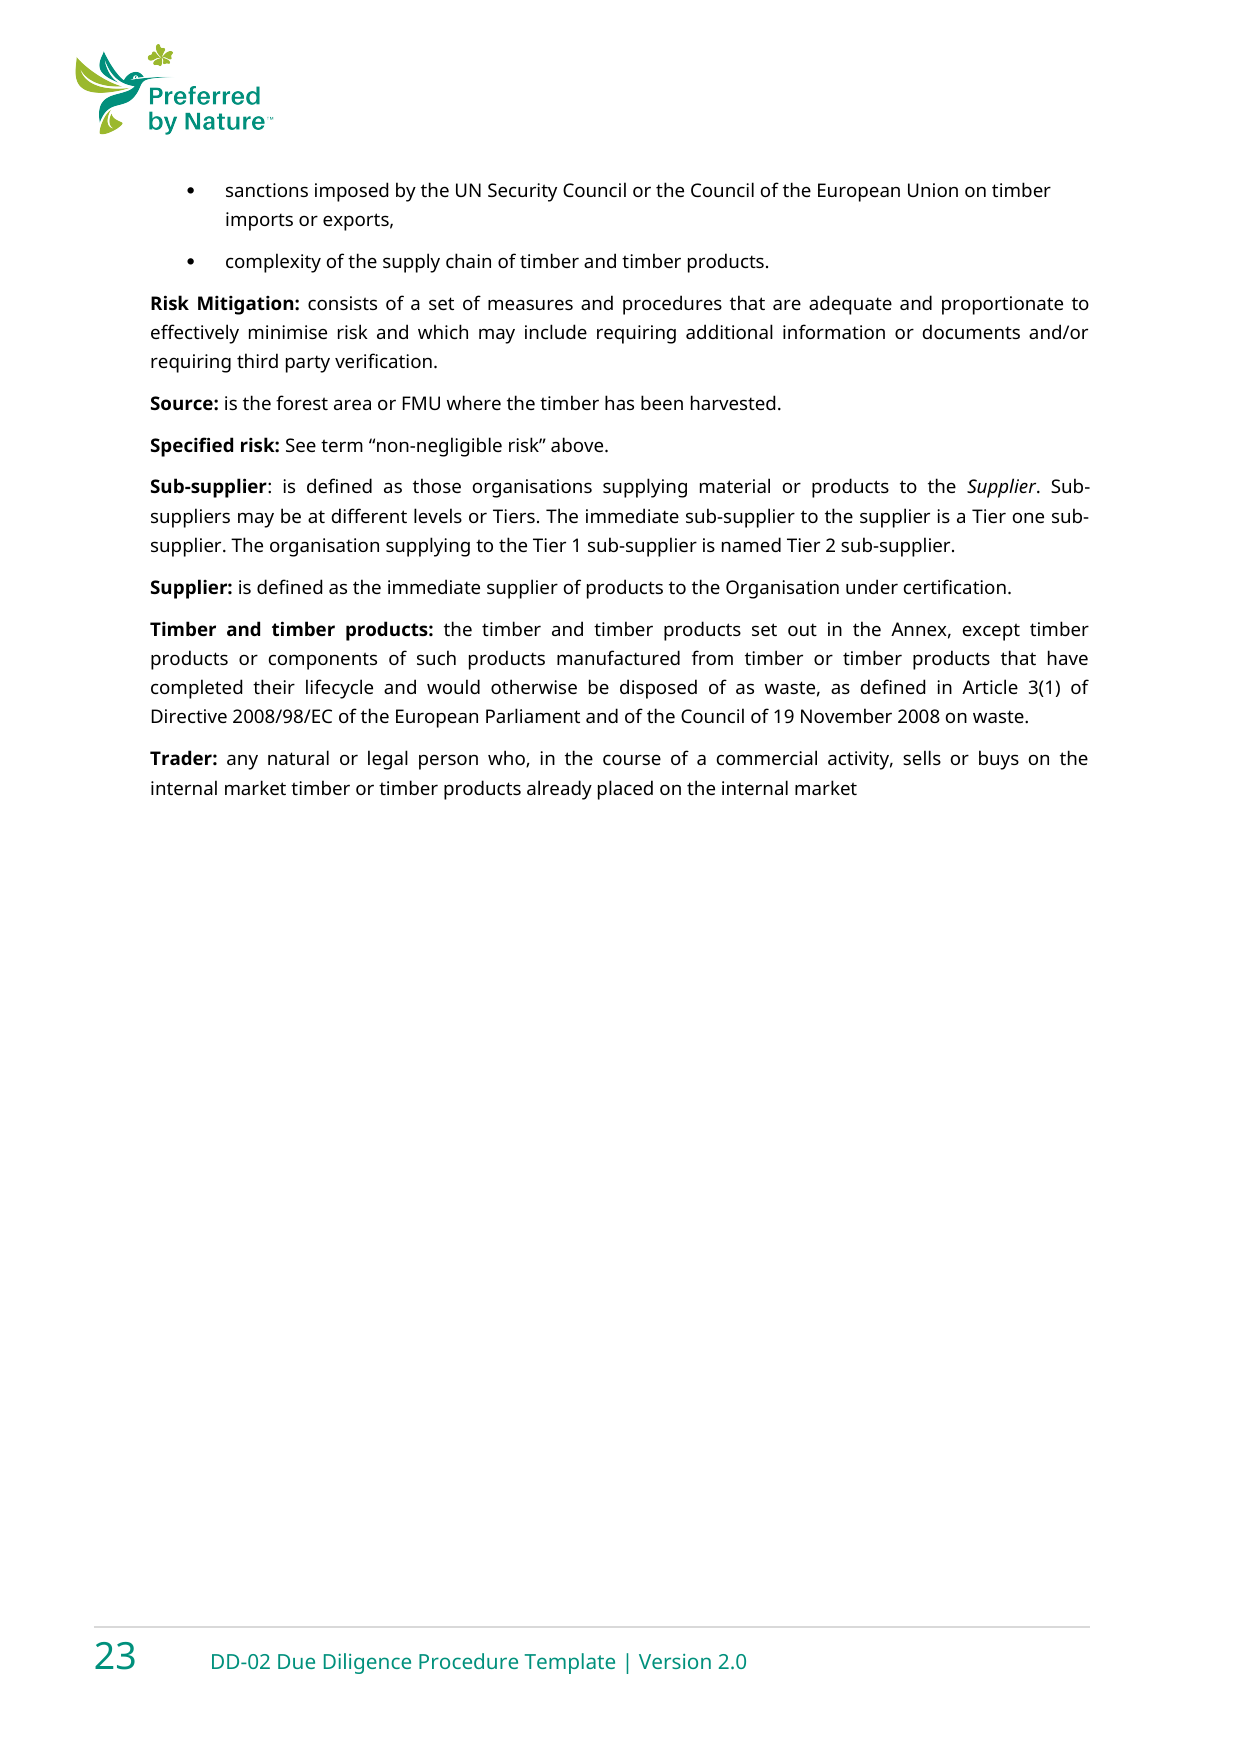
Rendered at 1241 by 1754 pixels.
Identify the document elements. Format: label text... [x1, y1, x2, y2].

list sanctions imposed by the UN Security Council or the Council of the European Union on timber imports or exports, [187, 177, 1090, 232]
text Sub-supplier: is defined as those organisations supplying material or products to the Supplier. Sub-suppliers may be at different levels or Tiers. The immediate sub-supplier to the supplier is a Tier one sub-supplier. The organisation supplying to the Tier 1 sub-supplier is named Tier 2 sub-supplier. [150, 474, 1090, 558]
text Trader: any natural or legal person who, in the course of a commercial activity, sells or buys on the internal market timber or timber products already placed on the internal market [150, 746, 1090, 800]
text Risk Mitigation: consists of a set of measures and procedures that are adequate and proportionate to effectively minimise risk and which may include requiring additional information or documents and/or requiring third party verification. [150, 290, 1090, 374]
picture [50, 18, 300, 160]
text Specified risk: See term “non-negligible risk” above. [150, 432, 1090, 458]
list complexity of the supply chain of timber and timber products. [187, 248, 1090, 274]
text Timber and timber products: the timber and timber products set out in the Annex, except timber products or components of such products manufactured from timber or timber products that have completed their lifecycle and would otherwise be disposed of as waste, as defined in Article 3(1) of Directive 2008/98/EC of the European Parliament and of the Council of 19 November 2008 on waste. [150, 616, 1090, 729]
text Supplier: is defined as the immediate supplier of products to the Organisation under certification. [150, 574, 1090, 600]
text Source: is the forest area or FMU where the timber has been harvested. [150, 390, 1090, 416]
